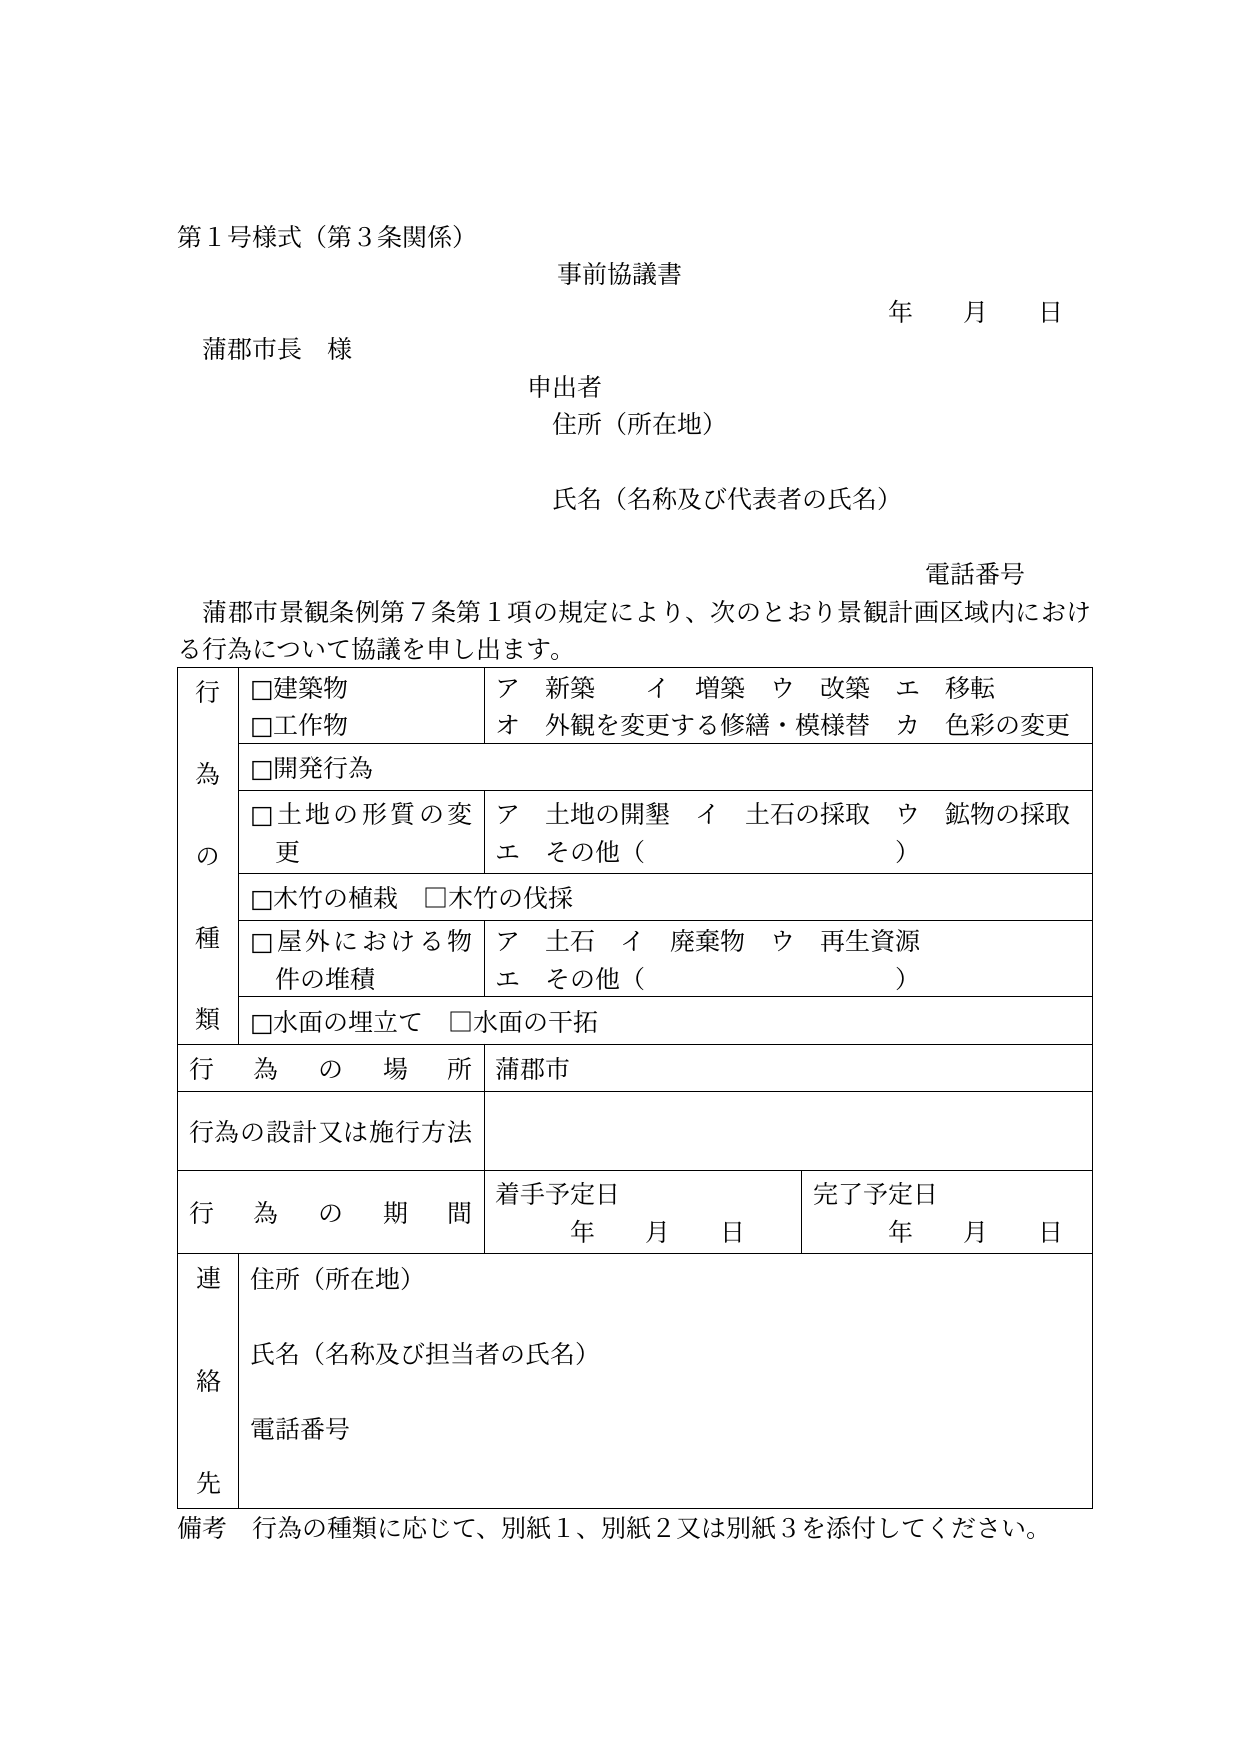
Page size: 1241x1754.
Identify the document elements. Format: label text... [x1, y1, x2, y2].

table_cell 連絡先 [178, 1254, 238, 1507]
table_cell 行為の設計又は施行方法 [178, 1092, 484, 1170]
text 住所（所在地） [177, 404, 1063, 442]
table_cell 行為の期間 [178, 1171, 484, 1253]
text 第１号様式（第３条関係） [177, 217, 1063, 254]
table_cell □開発行為 [239, 744, 1092, 790]
text 蒲郡市景観条例第７条第１項の規定により、次のとおり景観計画区域内における行為について協議を申し出ます。 [177, 592, 1092, 667]
text 年 月 日 [177, 292, 1063, 329]
table_header □建築物 □工作物 [239, 668, 484, 743]
table_cell 蒲郡市 [485, 1045, 1092, 1091]
table_header 行為の種類 [178, 668, 238, 1043]
table_cell □水面の埋立て □水面の干拓 [239, 997, 1092, 1043]
table_cell 住所（所在地） 氏名（名称及び担当者の氏名） 電話番号 [239, 1254, 1092, 1507]
text 申出者 [177, 367, 1038, 404]
table_cell 完了予定日 年 月 日 [802, 1171, 1092, 1253]
text 事前協議書 [177, 254, 1063, 292]
text 蒲郡市長 様 [177, 329, 1063, 367]
text 備考 行為の種類に応じて、別紙１、別紙２又は別紙３を添付してください。 [177, 1509, 1063, 1546]
table_cell [485, 1092, 1092, 1170]
table_header ア 新築 イ 増築 ウ 改築 エ 移転 オ 外観を変更する修繕・模様替 カ 色彩の変更 [485, 668, 1092, 743]
table_cell ア 土地の開墾 イ 土石の採取 ウ 鉱物の採取 エ その他（ ） [485, 791, 1092, 873]
table_cell □木竹の植栽 □木竹の伐採 [239, 874, 1092, 920]
text 電話番号 [177, 554, 1026, 592]
table_cell □屋外における物件の堆積 [239, 921, 484, 996]
text 氏名（名称及び代表者の氏名） [177, 479, 1093, 517]
table_cell 着手予定日 年 月 日 [485, 1171, 801, 1253]
table_cell □土地の形質の変更 [239, 791, 484, 873]
table_cell 行為の場所 [178, 1045, 484, 1091]
table_cell ア 土石 イ 廃棄物 ウ 再生資源 エ その他（ ） [485, 921, 1092, 996]
